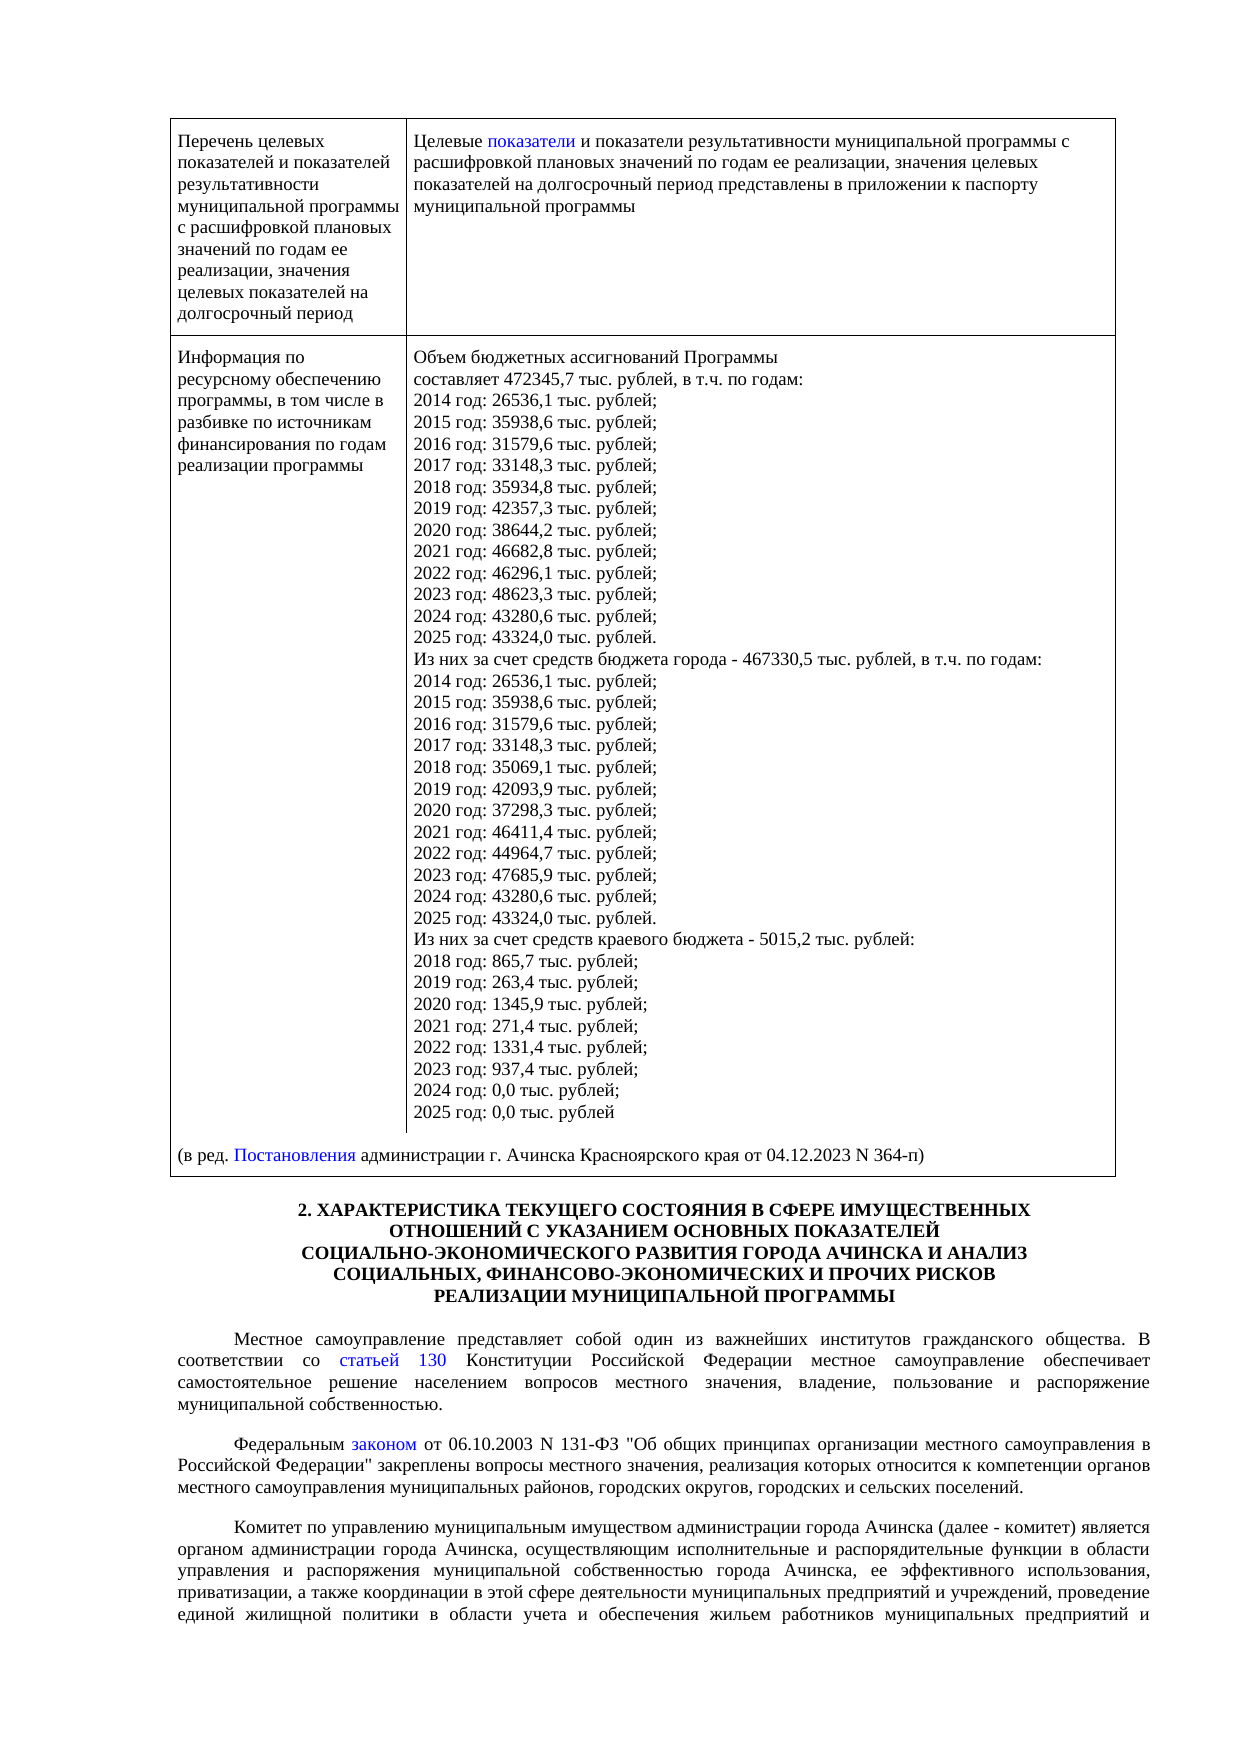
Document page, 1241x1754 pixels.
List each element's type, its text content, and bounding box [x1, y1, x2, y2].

table_cell Объем бюджетных ассигнований Программы составляет 472345,7 тыс. рублей, в т.ч. по годам: 2014 год: 26536,1 тыс. рублей; 2015 год: 35938,6 тыс. рублей; 2016 год: 31579,6 тыс. рублей; 2017 год: 33148,3 тыс. рублей; 2018 год: 35934,8 тыс. рублей; 2019 год: 42357,3 тыс. рублей; 2020 год: 38644,2 тыс. рублей; 2021 год: 46682,8 тыс. рублей; 2022 год: 46296,1 тыс. рублей; 2023 год: 48623,3 тыс. рублей; 2024 год: 43280,6 тыс. рублей; 2025 год: 43324,0 тыс. рублей. Из них за счет средств бюджета города - 467330,5 тыс. рублей, в т.ч. по годам: 2014 год: 26536,1 тыс. рублей; 2015 год: 35938,6 тыс. рублей; 2016 год: 31579,6 тыс. рублей; 2017 год: 33148,3 тыс. рублей; 2018 год: 35069,1 тыс. рублей; 2019 год: 42093,9 тыс. рублей; 2020 год: 37298,3 тыс. рублей; 2021 год: 46411,4 тыс. рублей; 2022 год: 44964,7 тыс. рублей; 2023 год: 47685,9 тыс. рублей; 2024 год: 43280,6 тыс. рублей; 2025 год: 43324,0 тыс. рублей. Из них за счет средств краевого бюджета - 5015,2 тыс. рублей: 2018 год: 865,7 тыс. рублей; 2019 год: 263,4 тыс. рублей; 2020 год: 1345,9 тыс. рублей; 2021 год: 271,4 тыс. рублей; 2022 год: 1331,4 тыс. рублей; 2023 год: 937,4 тыс. рублей; 2024 год: 0,0 тыс. рублей; 2025 год: 0,0 тыс. рублей [407, 336, 1115, 1133]
table_cell (в ред. Постановления администрации г. Ачинска Красноярского края от 04.12.2023 N 364-п) [171, 1133, 1115, 1176]
title СОЦИАЛЬНЫХ, ФИНАНСОВО-ЭКОНОМИЧЕСКИХ И ПРОЧИХ РИСКОВ [177, 1263, 1152, 1285]
title 2. ХАРАКТЕРИСТИКА ТЕКУЩЕГО СОСТОЯНИЯ В СФЕРЕ ИМУЩЕСТВЕННЫХ [177, 1198, 1152, 1220]
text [177, 1516, 1152, 1624]
table_cell Целевые показатели и показатели результативности муниципальной программы с расшифровкой плановых значений по годам ее реализации, значения целевых показателей на долгосрочный период представлены в приложении к паспорту муниципальной программы [407, 119, 1115, 334]
title ОТНОШЕНИЙ С УКАЗАНИЕМ ОСНОВНЫХ ПОКАЗАТЕЛЕЙ [177, 1220, 1152, 1242]
table_cell Перечень целевых показателей и показателей результативности муниципальной программы с расшифровкой плановых значений по годам ее реализации, значения целевых показателей на долгосрочный период [171, 119, 406, 334]
title СОЦИАЛЬНО-ЭКОНОМИЧЕСКОГО РАЗВИТИЯ ГОРОДА АЧИНСКА И АНАЛИЗ [177, 1242, 1152, 1263]
text Федеральным законом от 06.10.2003 N 131-ФЗ "Об общих принципах организации местного самоуправления в Российской Федерации" закреплены вопросы местного значения, реализация которых относится к компетенции органов местного самоуправления муниципальных районов, городских округов, городских и сельских поселений. [177, 1433, 1152, 1497]
title РЕАЛИЗАЦИИ МУНИЦИПАЛЬНОЙ ПРОГРАММЫ [177, 1285, 1152, 1306]
table_cell Информация по ресурсному обеспечению программы, в том числе в разбивке по источникам финансирования по годам реализации программы [171, 336, 406, 1133]
text Местное самоуправление представляет собой один из важнейших институтов гражданского общества. В соответствии со статьей 130 Конституции Российской Федерации местное самоуправление обеспечивает самостоятельное решение населением вопросов местного значения, владение, пользование и распоряжение муниципальной собственностью. [177, 1328, 1152, 1414]
